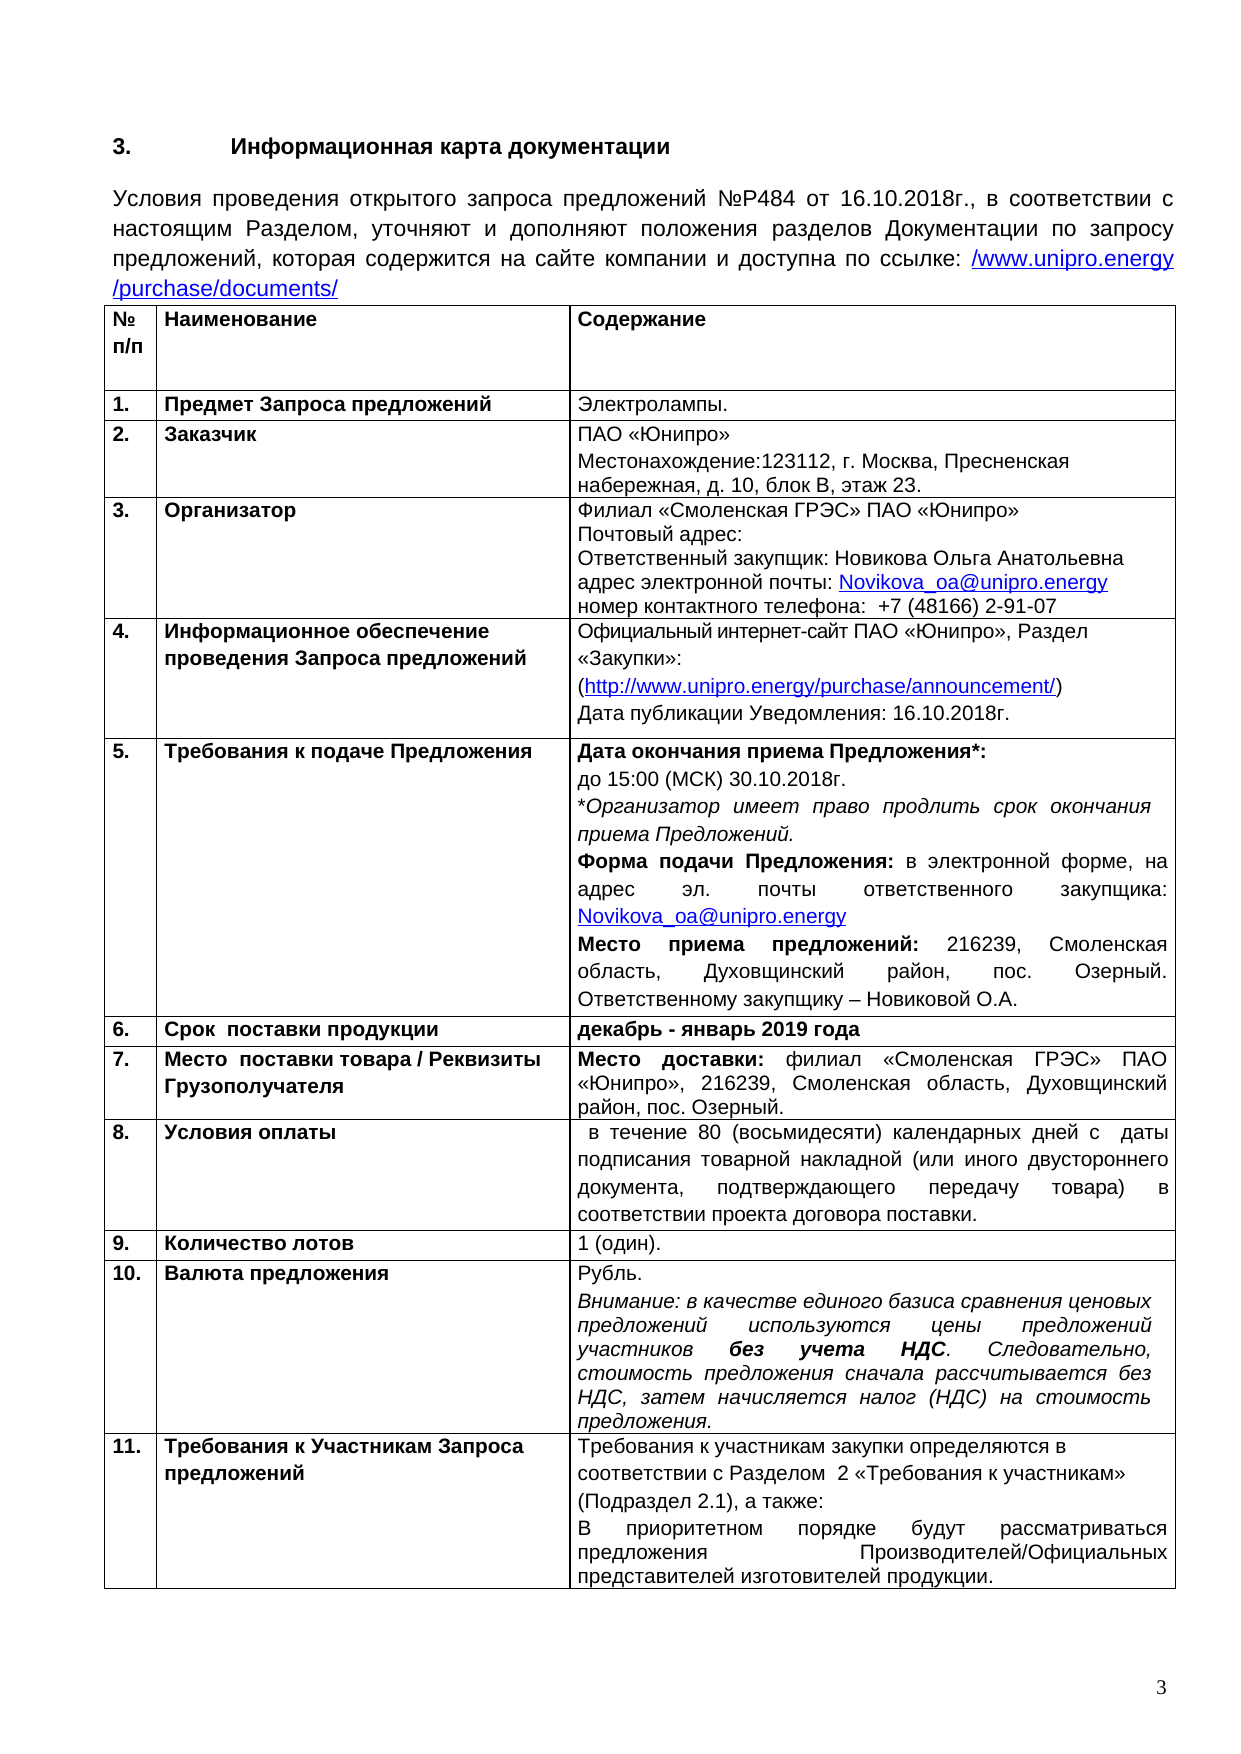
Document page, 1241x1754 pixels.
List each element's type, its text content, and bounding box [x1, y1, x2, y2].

table_header Содержание [571, 306, 1175, 390]
table_cell [105, 391, 156, 420]
table_cell Информационное обеспечение проведения Запроса предложений [157, 619, 569, 738]
table_cell Рубль. Внимание: в качестве единого базиса сравнения ценовых предложений используются цены предложений участников без учета НДС. Следовательно, стоимость предложения сначала рассчитывается без НДС, затем начисляется налог (НДС) на стоимость предложения. [571, 1261, 1175, 1432]
table_cell Место доставки: филиал «Смоленская ГРЭС» ПАО «Юнипро», 216239, Смоленская область, Духовщинский район, пос. Озерный. [571, 1047, 1175, 1118]
table_cell Место поставки товара / Реквизиты Грузополучателя [157, 1047, 569, 1118]
table_cell Требования к подаче Предложения [157, 739, 569, 1016]
table_header Наименование [157, 306, 569, 390]
table_cell Дата окончания приема Предложения*: до 15:00 (МСК) 30.10.2018г. *Организатор имеет право продлить срок окончания приема Предложений. Форма подачи Предложения: в электронной форме, на адрес эл. почты ответственного закупщика: Novikova_oa@unipro.energy Место приема предложений: 216239, Смоленская область, Духовщинский район, пос. Озерный. Ответственному закупщику – Новиковой О.А. [571, 739, 1175, 1016]
table_cell Срок поставки продукции [157, 1017, 569, 1046]
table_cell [571, 1434, 1175, 1588]
table_cell Количество лотов [157, 1231, 569, 1260]
table_cell Официальный интернет-сайт ПАО «Юнипро», Раздел «Закупки»: (http://www.unipro.energy/purchase/announcement/) Дата публикации Уведомления: 16.10.2018г. [571, 619, 1175, 738]
table_cell Филиал «Смоленская ГРЭС» ПАО «Юнипро» Почтовый адрес: Ответственный закупщик: Новикова Ольга Анатольевна адрес электронной почты: Novikova_oa@unipro.energy номер контактного телефона: +7 (48166) 2-91-07 [571, 498, 1175, 618]
text Условия проведения открытого запроса предложений №Р484 от 16.10.2018г., в соответствии с настоящим Разделом, уточняют и дополняют положения разделов Документации по запросу предложений, которая содержится на сайте компании и доступна по ссылке: /www.unipro.energy /purchase/documents/ [112, 184, 1174, 301]
subtitle Информационная карта документации [112, 133, 1166, 159]
table_cell 1 (один). [571, 1231, 1175, 1260]
table_cell Организатор [157, 498, 569, 618]
table_cell в течение 80 (восьмидесяти) календарных дней с даты подписания товарной накладной (или иного двустороннего документа, подтверждающего передачу товара) в соответствии проекта договора поставки. [571, 1120, 1175, 1230]
table_cell [105, 498, 156, 618]
table_cell [105, 1047, 156, 1118]
table_cell ПАО «Юнипро» Местонахождение:123112, г. Москва, Пресненская набережная, д. 10, блок B, этаж 23. [571, 421, 1175, 497]
table_cell декабрь - январь 2019 года [571, 1017, 1175, 1046]
table_cell Предмет Запроса предложений [157, 391, 569, 420]
table_cell [105, 421, 156, 497]
table_cell [105, 619, 156, 738]
table_cell Валюта предложения [157, 1261, 569, 1432]
table_cell [105, 1434, 156, 1588]
table_cell [105, 1120, 156, 1230]
table_header № п/п п [105, 306, 156, 390]
table_cell Условия оплаты [157, 1120, 569, 1230]
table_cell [157, 1434, 569, 1588]
table_cell [105, 739, 156, 1016]
table_cell [105, 1017, 156, 1046]
table_cell [105, 1261, 156, 1432]
table_cell Заказчик [157, 421, 569, 497]
table_cell Электролампы. [571, 391, 1175, 420]
table_cell [105, 1231, 156, 1260]
